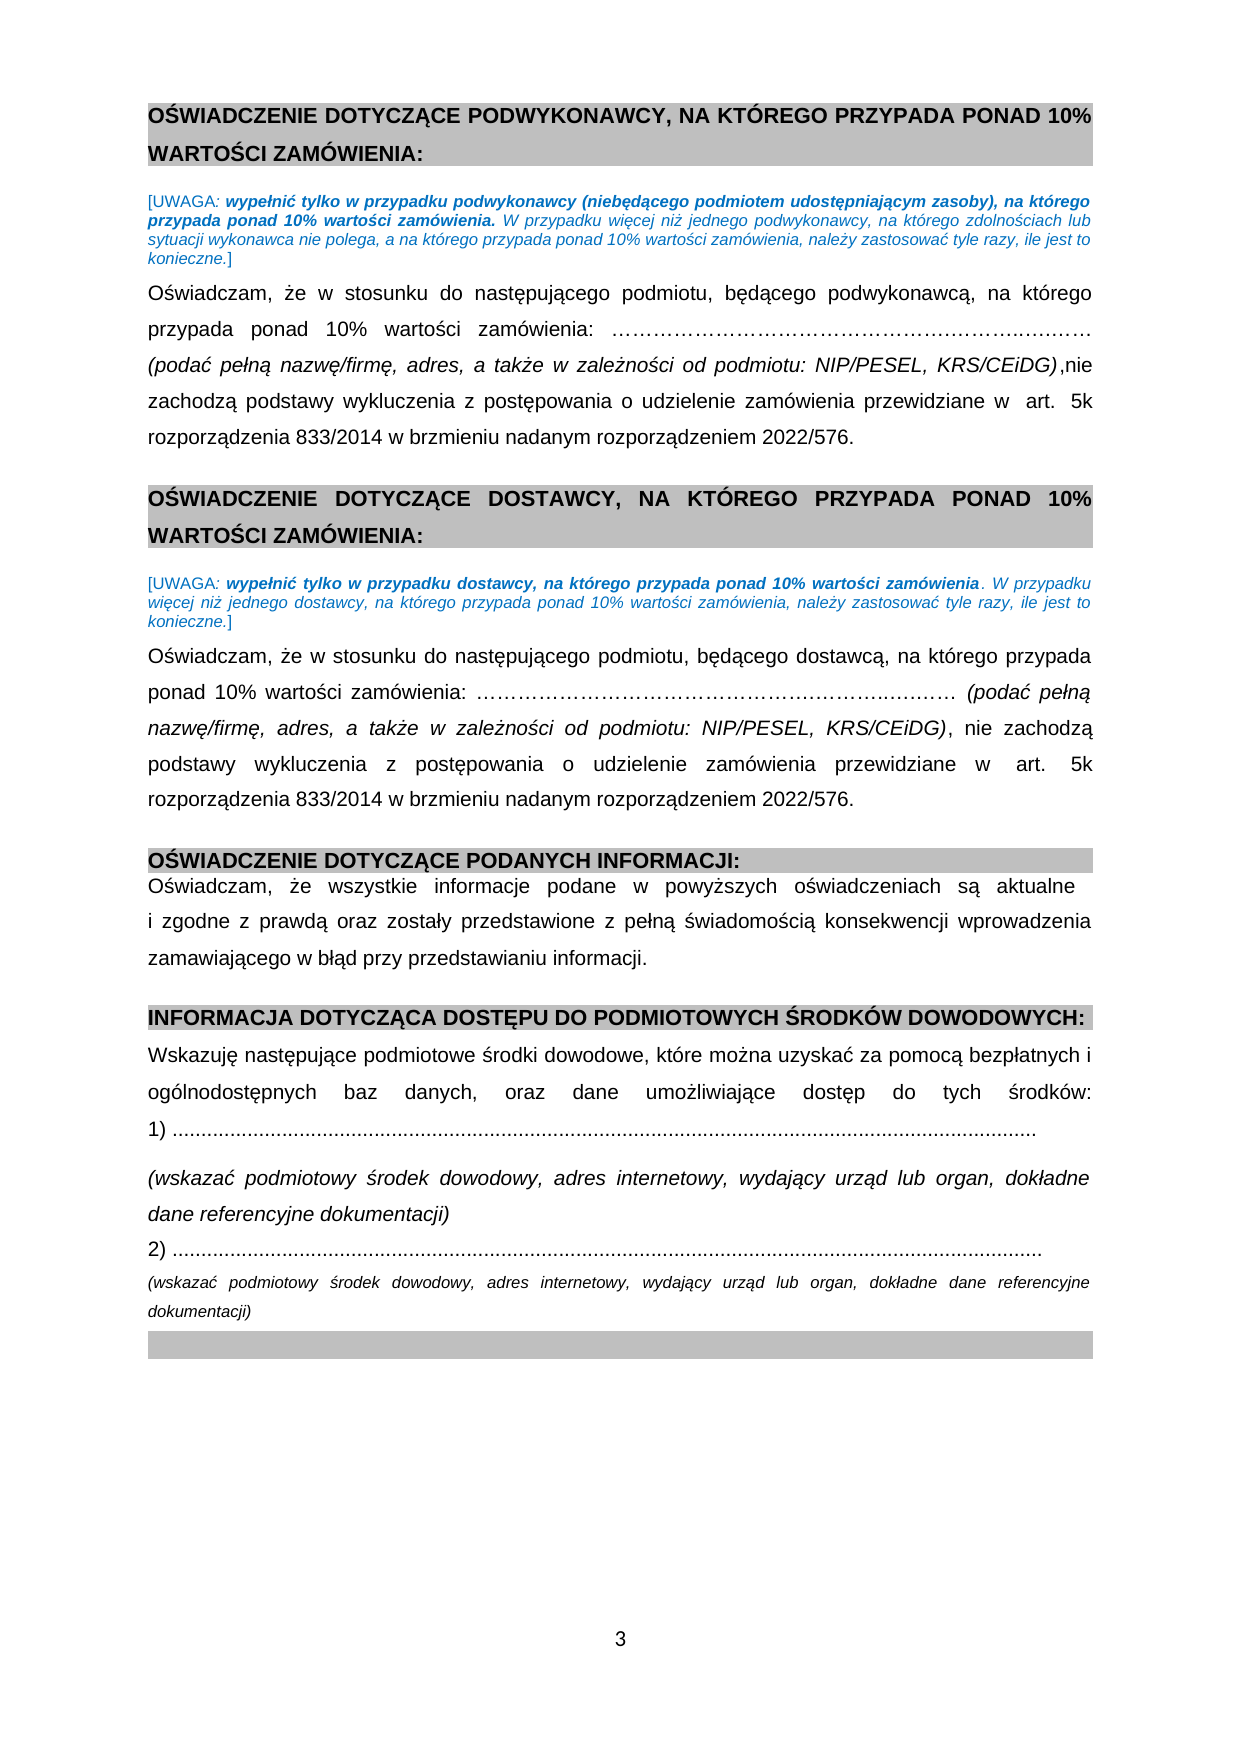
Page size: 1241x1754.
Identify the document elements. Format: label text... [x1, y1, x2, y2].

text Wskazuję następujące podmiotowe środki dowodowe, które można uzyskać za pomocą bezpłatnych i ogólnodostępnych baz danych, oraz dane umożliwiające dostęp do tych środków: 1) ...................................................................................................................................................... [148, 1043, 1093, 1141]
text Oświadczam, że w stosunku do następującego podmiotu, będącego dostawcą, na którego przypada ponad 10% wartości zamówienia: ………………………………………….………..….…… (podać pełną nazwę/firmę, adres, a także w zależności od podmiotu: NIP/PESEL, KRS/CEiDG), nie zachodzą podstawy wykluczenia z postępowania o udzielenie zamówienia przewidziane w art. 5k rozporządzenia 833/2014 w brzmieniu nadanym rozporządzeniem 2022/576. [148, 643, 1093, 811]
text OŚWIADCZENIE DOTYCZĄCE PODWYKONAWCY, NA KTÓREGO PRZYPADA PONAD 10% WARTOŚCI ZAMÓWIENIA: [148, 103, 1093, 166]
text [UWAGA: wypełnić tylko w przypadku podwykonawcy (niebędącego podmiotem udostępniającym zasoby), na którego przypada ponad 10% wartości zamówienia. W przypadku więcej niż jednego podwykonawcy, na którego zdolnościach lub sytuacji wykonawca nie polega, a na którego przypada ponad 10% wartości zamówienia, należy zastosować tyle razy, ile jest to konieczne.] [148, 192, 1093, 268]
text (wskazać podmiotowy środek dowodowy, adres internetowy, wydający urząd lub organ, dokładne dane referencyjne dokumentacji) [148, 1165, 1093, 1225]
text OŚWIADCZENIE DOTYCZĄCE DOSTAWCY, NA KTÓREGO PRZYPADA PONAD 10% WARTOŚCI ZAMÓWIENIA: [148, 485, 1093, 548]
text Oświadczam, że w stosunku do następującego podmiotu, będącego podwykonawcą, na którego przypada ponad 10% wartości zamówienia: ………………………………………….………..….…… (podać pełną nazwę/firmę, adres, a także w zależności od podmiotu: NIP/PESEL, KRS/CEiDG),nie zachodzą podstawy wykluczenia z postępowania o udzielenie zamówienia przewidziane w art. 5k rozporządzenia 833/2014 w brzmieniu nadanym rozporządzeniem 2022/576. [148, 281, 1093, 448]
text [UWAGA: wypełnić tylko w przypadku dostawcy, na którego przypada ponad 10% wartości zamówienia. W przypadku więcej niż jednego dostawcy, na którego przypada ponad 10% wartości zamówienia, należy zastosować tyle razy, ile jest to konieczne.] [148, 573, 1093, 631]
text 2) ....................................................................................................................................................... [148, 1237, 1093, 1261]
text (wskazać podmiotowy środek dowodowy, adres internetowy, wydający urząd lub organ, dokładne dane referencyjne dokumentacji) [148, 1273, 1093, 1321]
text OŚWIADCZENIE DOTYCZĄCE PODANYCH INFORMACJI: [148, 848, 1093, 873]
text INFORMACJA DOTYCZĄCA DOSTĘPU DO PODMIOTOWYCH ŚRODKÓW DOWODOWYCH: [148, 1005, 1093, 1030]
text Oświadczam, że wszystkie informacje podane w powyższych oświadczeniach są aktualne i zgodne z prawdą oraz zostały przedstawione z pełną świadomością konsekwencji wprowadzenia zamawiającego w błąd przy przedstawianiu informacji. [148, 873, 1093, 969]
